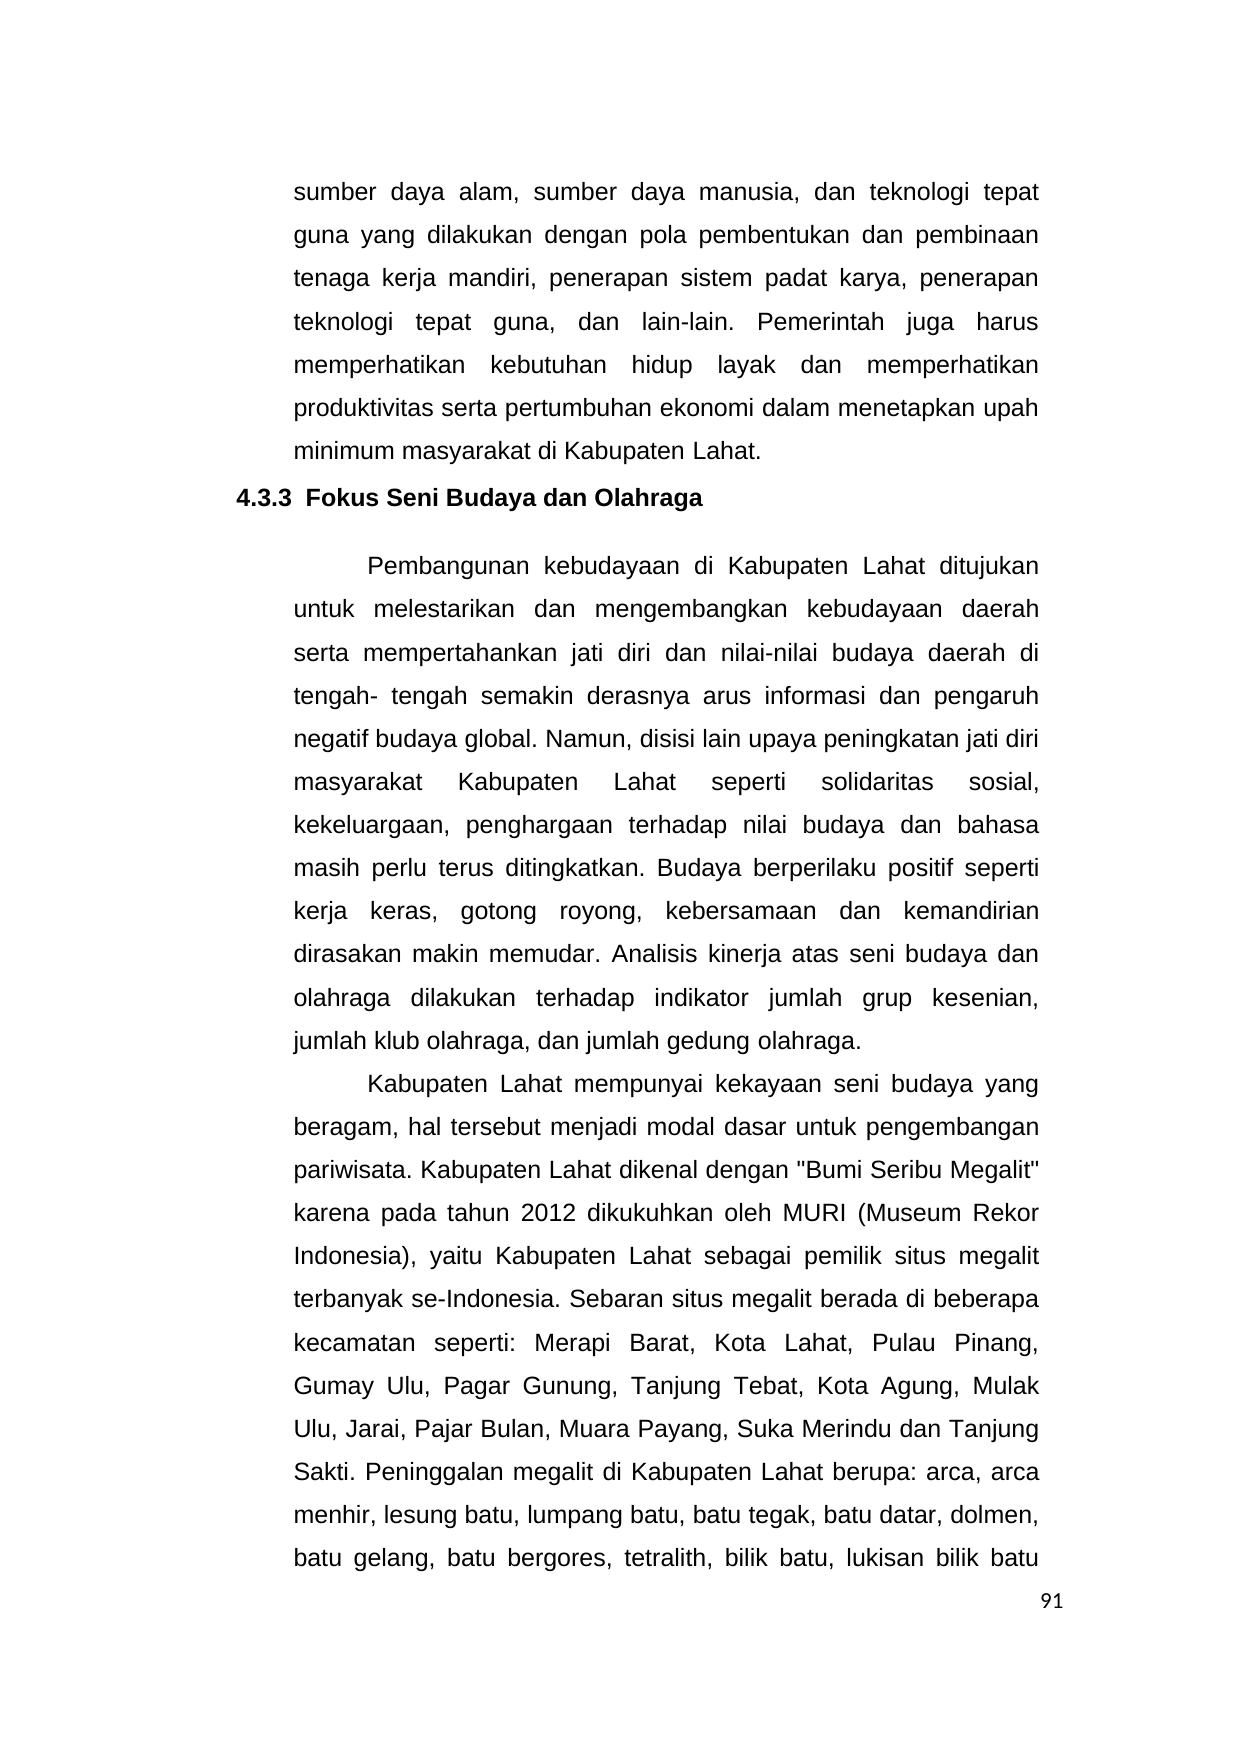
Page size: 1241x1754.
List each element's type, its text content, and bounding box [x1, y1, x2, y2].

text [293, 177, 1040, 465]
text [293, 1069, 1041, 1572]
subtitle 4.3.3 Fokus Seni Budaya dan Olahraga [236, 483, 1063, 512]
text Pembangunan kebudayaan di Kabupaten Lahat ditujukan untuk melestarikan dan mengembangkan kebudayaan daerah serta mempertahankan jati diri dan nilai-nilai budaya daerah di tengah- tengah semakin derasnya arus informasi dan pengaruh negatif budaya global. Namun, disisi lain upaya peningkatan jati diri masyarakat Kabupaten Lahat seperti solidaritas sosial, kekeluargaan, penghargaan terhadap nilai budaya dan bahasa masih perlu terus ditingkatkan. Budaya berperilaku positif seperti kerja keras, gotong royong, kebersamaan dan kemandirian dirasakan makin memudar. Analisis kinerja atas seni budaya dan olahraga dilakukan terhadap indikator jumlah grup kesenian, jumlah klub olahraga, dan jumlah gedung olahraga. [293, 551, 1041, 1054]
